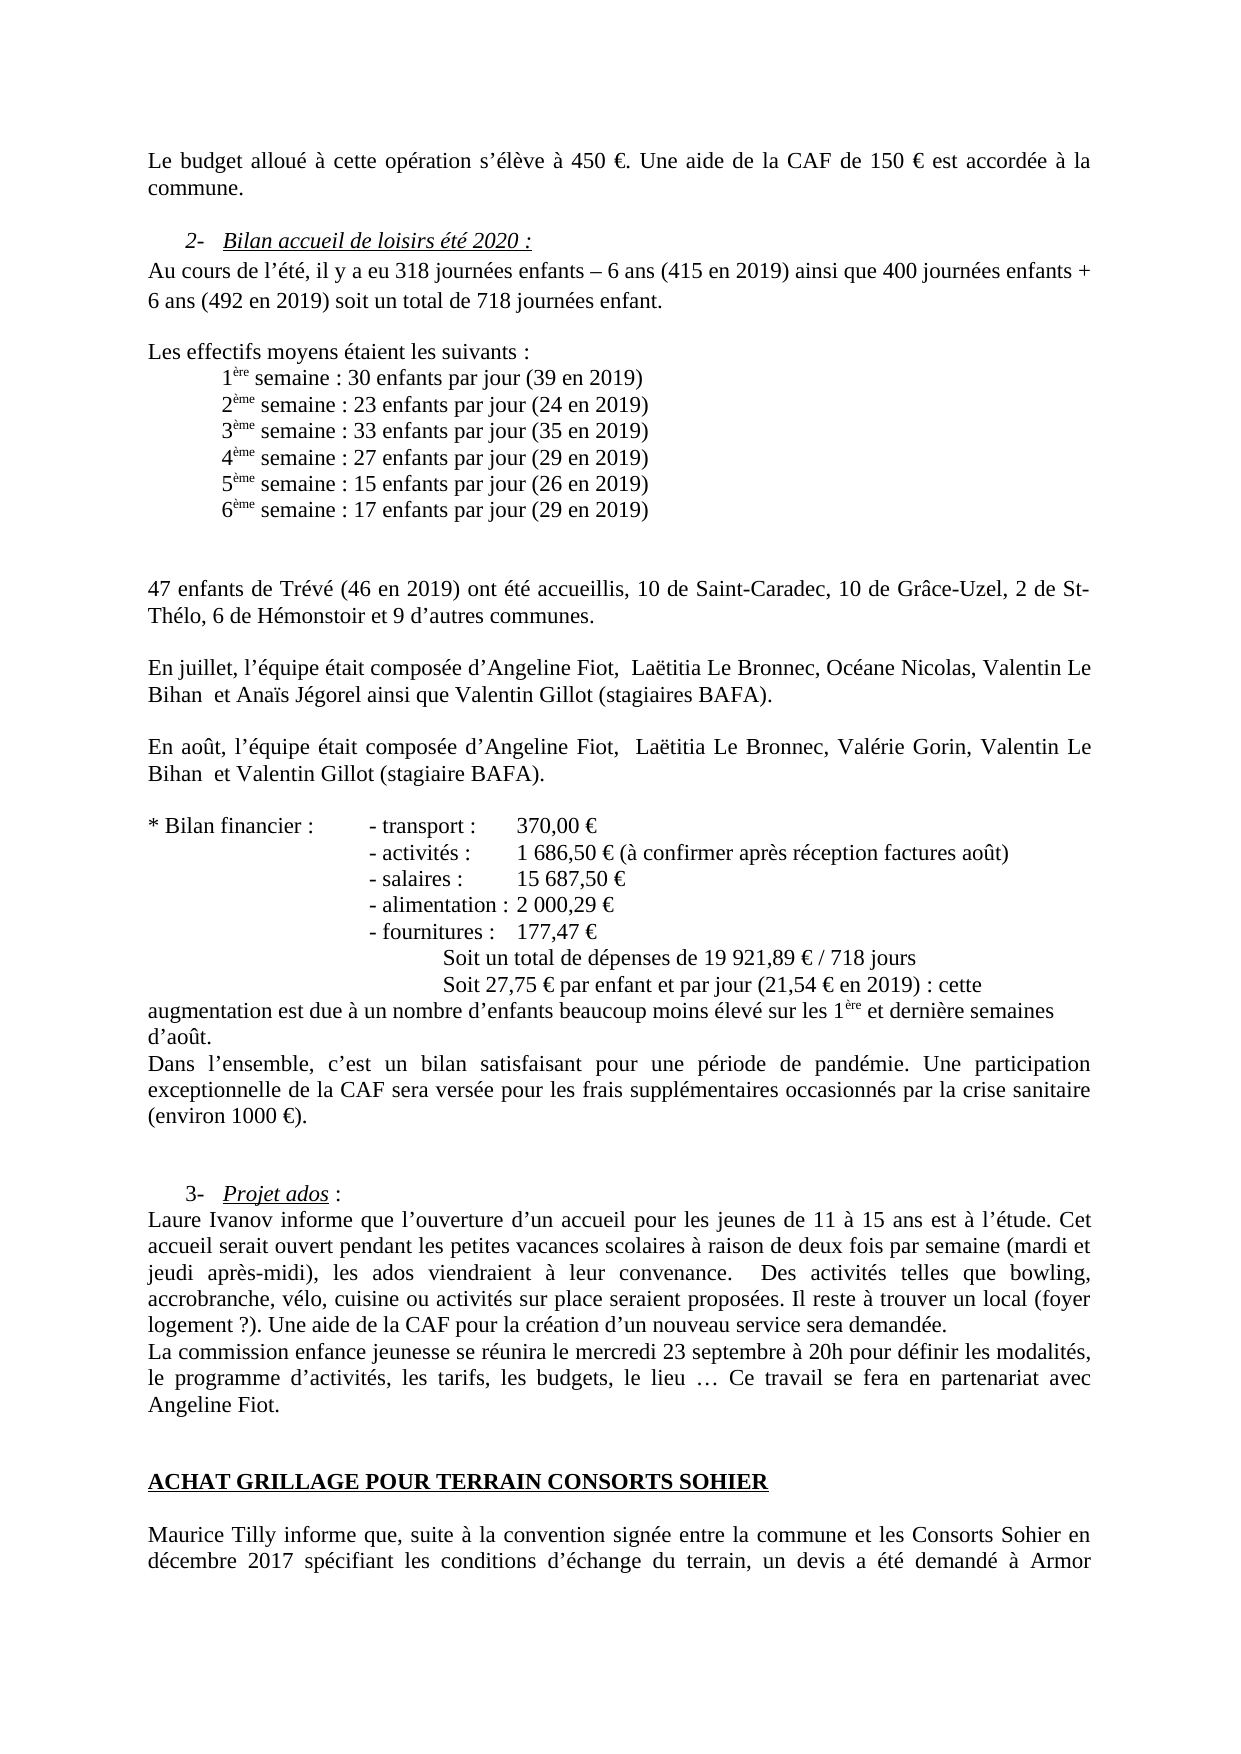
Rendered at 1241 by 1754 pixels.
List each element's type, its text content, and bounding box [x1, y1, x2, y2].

text 4ème semaine : 27 enfants par jour (29 en 2019) [148, 443, 1093, 470]
text 3ème semaine : 33 enfants par jour (35 en 2019) [148, 417, 1093, 443]
text - salaires : 15 687,50 € [148, 865, 1093, 892]
list Bilan accueil de loisirs été 2020 : [185, 227, 1093, 253]
text Les effectifs moyens étaient les suivants : [148, 338, 1093, 364]
text Laure Ivanov informe que l’ouverture d’un accueil pour les jeunes de 11 à 15 ans est à l’étude. Cet accueil serait ouvert pendant les petites vacances scolaires à raison de deux fois par semaine (mardi et jeudi après-midi), les ados viendraient à leur convenance. Des activités telles que bowling, accrobranche, vélo, cuisine ou activités sur place seraient proposées. Il reste à trouver un local (foyer logement ?). Une aide de la CAF pour la création d’un nouveau service sera demandée. [148, 1206, 1093, 1338]
text 5ème semaine : 15 enfants par jour (26 en 2019) [148, 470, 1093, 496]
text 2ème semaine : 23 enfants par jour (24 en 2019) [148, 391, 1093, 417]
text 6ème semaine : 17 enfants par jour (29 en 2019) [148, 496, 1093, 523]
text 1ère semaine : 30 enfants par jour (39 en 2019) [148, 364, 1093, 391]
list Projet ados : [185, 1180, 1093, 1206]
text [148, 1521, 1093, 1573]
text En août, l’équipe était composée d’Angeline Fiot, Laëtitia Le Bronnec, Valérie Gorin, Valentin Le Bihan et Valentin Gillot (stagiaire BAFA). [148, 733, 1093, 786]
text - fournitures : 177,47 € [148, 918, 1093, 944]
text * Bilan financier : - transport : 370,00 € [148, 812, 1093, 839]
text Le budget alloué à cette opération s’élève à 450 €. Une aide de la CAF de 150 € est accordée à la commune. [148, 148, 1093, 200]
text Dans l’ensemble, c’est un bilan satisfaisant pour une période de pandémie. Une participation exceptionnelle de la CAF sera versée pour les frais supplémentaires occasionnés par la crise sanitaire (environ 1000 €). [148, 1050, 1093, 1129]
text - alimentation : 2 000,29 € [148, 892, 1093, 918]
text ACHAT GRILLAGE POUR TERRAIN CONSORTS SOHIER [148, 1468, 1093, 1494]
text La commission enfance jeunesse se réunira le mercredi 23 septembre à 20h pour définir les modalités, le programme d’activités, les tarifs, les budgets, le lieu … Ce travail se fera en partenariat avec Angeline Fiot. [148, 1338, 1093, 1417]
text En juillet, l’équipe était composée d’Angeline Fiot, Laëtitia Le Bronnec, Océane Nicolas, Valentin Le Bihan et Anaïs Jégorel ainsi que Valentin Gillot (stagiaires BAFA). [148, 654, 1093, 707]
text - activités : 1 686,50 € (à confirmer après réception factures août) [148, 839, 1093, 865]
text 47 enfants de Trévé (46 en 2019) ont été accueillis, 10 de Saint-Caradec, 10 de Grâce-Uzel, 2 de St-Thélo, 6 de Hémonstoir et 9 d’autres communes. [148, 575, 1093, 628]
text Soit un total de dépenses de 19 921,89 € / 718 jours [148, 944, 1093, 971]
list Au cours de l’été, il y a eu 318 journées enfants – 6 ans (415 en 2019) ainsi que 400 journées enfants + 6 ans (492 en 2019) soit un total de 718 journées enfant. [148, 257, 1093, 313]
text Soit 27,75 € par enfant et par jour (21,54 € en 2019) : cette augmentation est due à un nombre d’enfants beaucoup moins élevé sur les 1ère et dernière semaines d’août. [148, 971, 1093, 1050]
